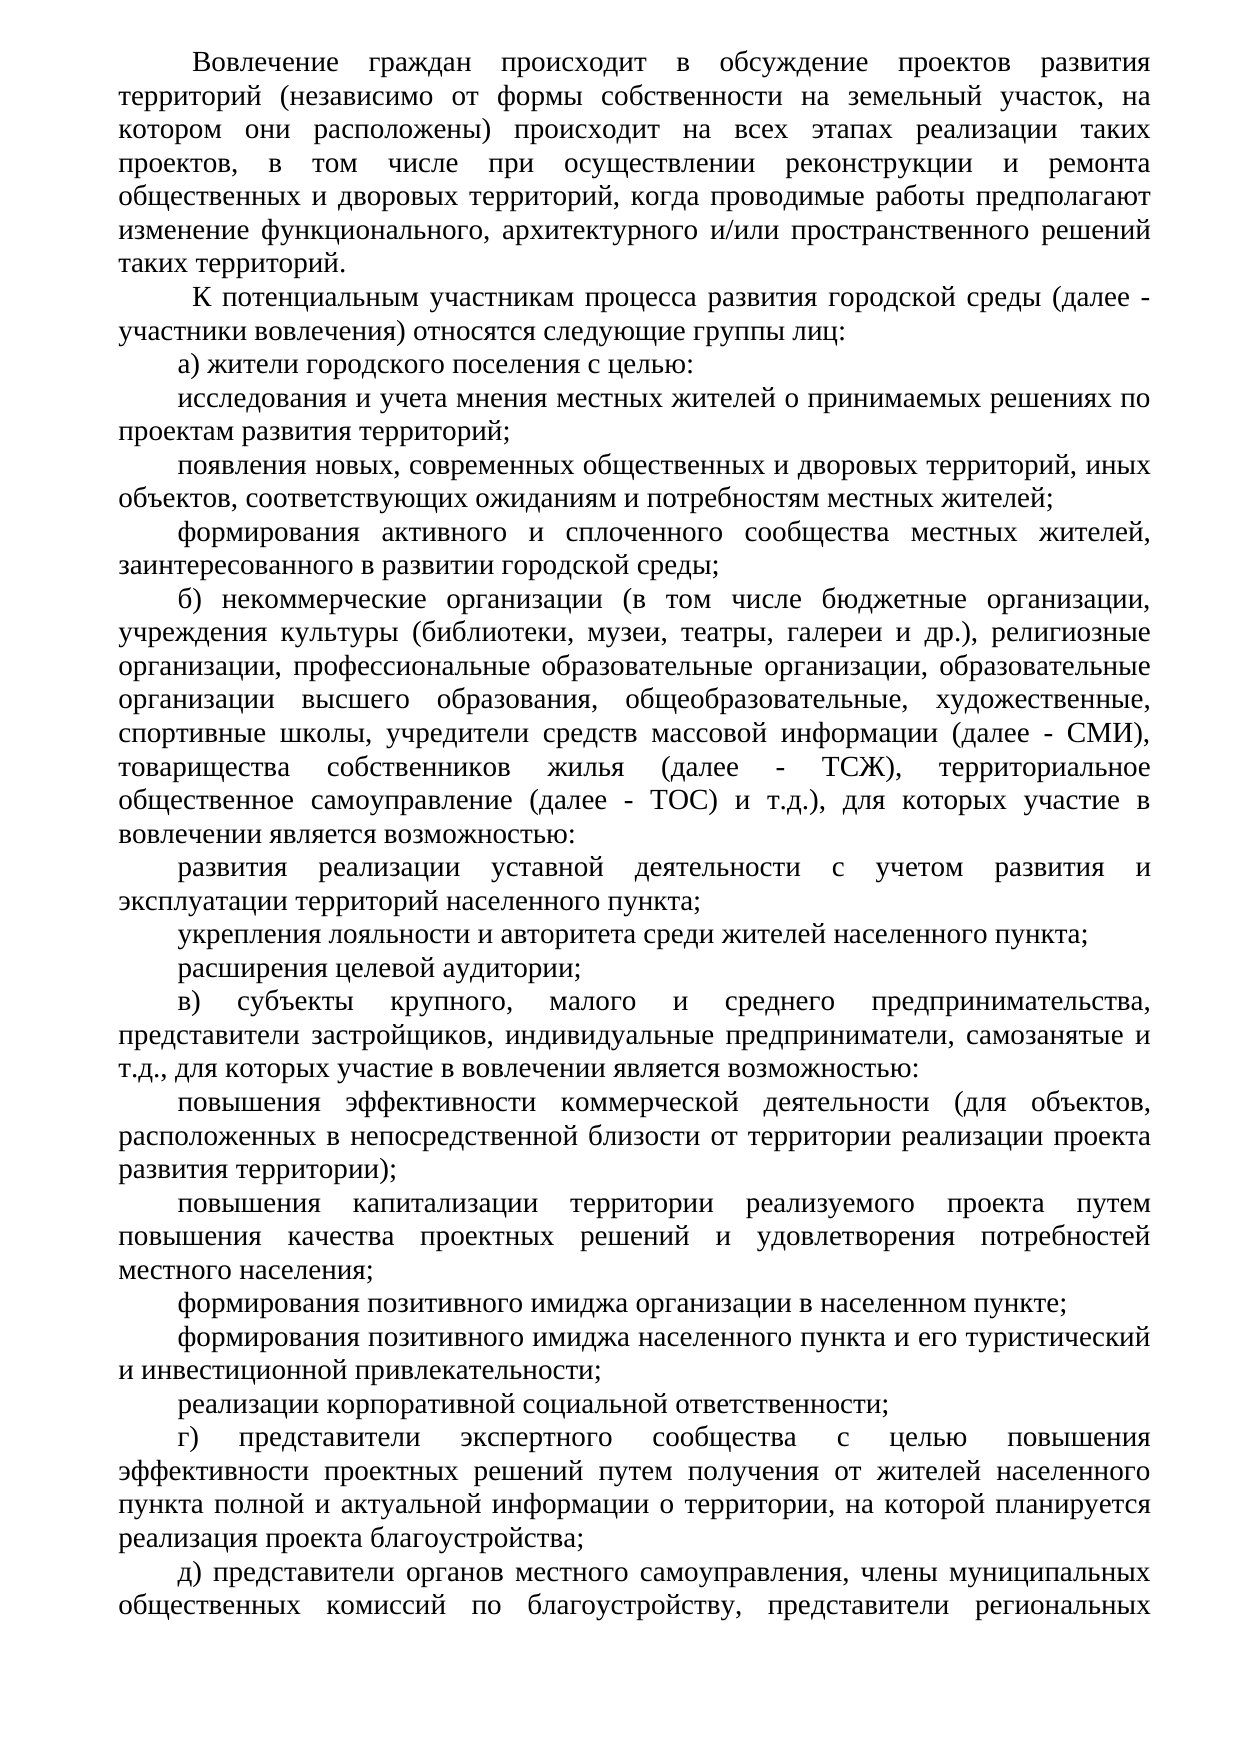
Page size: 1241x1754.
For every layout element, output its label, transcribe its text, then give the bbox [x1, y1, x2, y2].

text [118, 1554, 1152, 1621]
text б) некоммерческие организации (в том числе бюджетные организации, учреждения культуры (библиотеки, музеи, театры, галереи и др.), религиозные организации, профессиональные образовательные организации, образовательные организации высшего образования, общеобразовательные, художественные, спортивные школы, учредители средств массовой информации (далее - СМИ), товарищества собственников жилья (далее - ТСЖ), территориальное общественное самоуправление (далее - ТОС) и т.д.), для которых участие в вовлечении является возможностью: [118, 581, 1152, 849]
text формирования активного и сплоченного сообщества местных жителей, заинтересованного в развитии городской среды; [118, 514, 1152, 581]
text реализации корпоративной социальной ответственности; [118, 1386, 1152, 1419]
text а) жители городского поселения с целью: [118, 346, 1152, 380]
text расширения целевой аудитории; [118, 950, 1152, 983]
text повышения эффективности коммерческой деятельности (для объектов, расположенных в непосредственной близости от территории реализации проекта развития территории); [118, 1084, 1152, 1185]
text повышения капитализации территории реализуемого проекта путем повышения качества проектных решений и удовлетворения потребностей местного населения; [118, 1185, 1152, 1285]
text исследования и учета мнения местных жителей о принимаемых решениях по проектам развития территорий; [118, 380, 1152, 447]
text формирования позитивного имиджа населенного пункта и его туристический и инвестиционной привлекательности; [118, 1319, 1152, 1386]
text формирования позитивного имиджа организации в населенном пункте; [118, 1285, 1152, 1319]
text г) представители экспертного сообщества с целью повышения эффективности проектных решений путем получения от жителей населенного пункта полной и актуальной информации о территории, на которой планируется реализация проекта благоустройства; [118, 1419, 1152, 1554]
text развития реализации уставной деятельности с учетом развития и эксплуатации территорий населенного пункта; [118, 849, 1152, 916]
text Вовлечение граждан происходит в обсуждение проектов развития территорий (независимо от формы собственности на земельный участок, на котором они расположены) происходит на всех этапах реализации таких проектов, в том числе при осуществлении реконструкции и ремонта общественных и дворовых территорий, когда проводимые работы предполагают изменение функционального, архитектурного и/или пространственного решений таких территорий. [118, 44, 1152, 279]
text появления новых, современных общественных и дворовых территорий, иных объектов, соответствующих ожиданиям и потребностям местных жителей; [118, 447, 1152, 514]
text укрепления лояльности и авторитета среди жителей населенного пункта; [118, 916, 1152, 950]
text К потенциальным участникам процесса развития городской среды (далее - участники вовлечения) относятся следующие группы лиц: [118, 279, 1152, 346]
text в) субъекты крупного, малого и среднего предпринимательства, представители застройщиков, индивидуальные предприниматели, самозанятые и т.д., для которых участие в вовлечении является возможностью: [118, 983, 1152, 1084]
